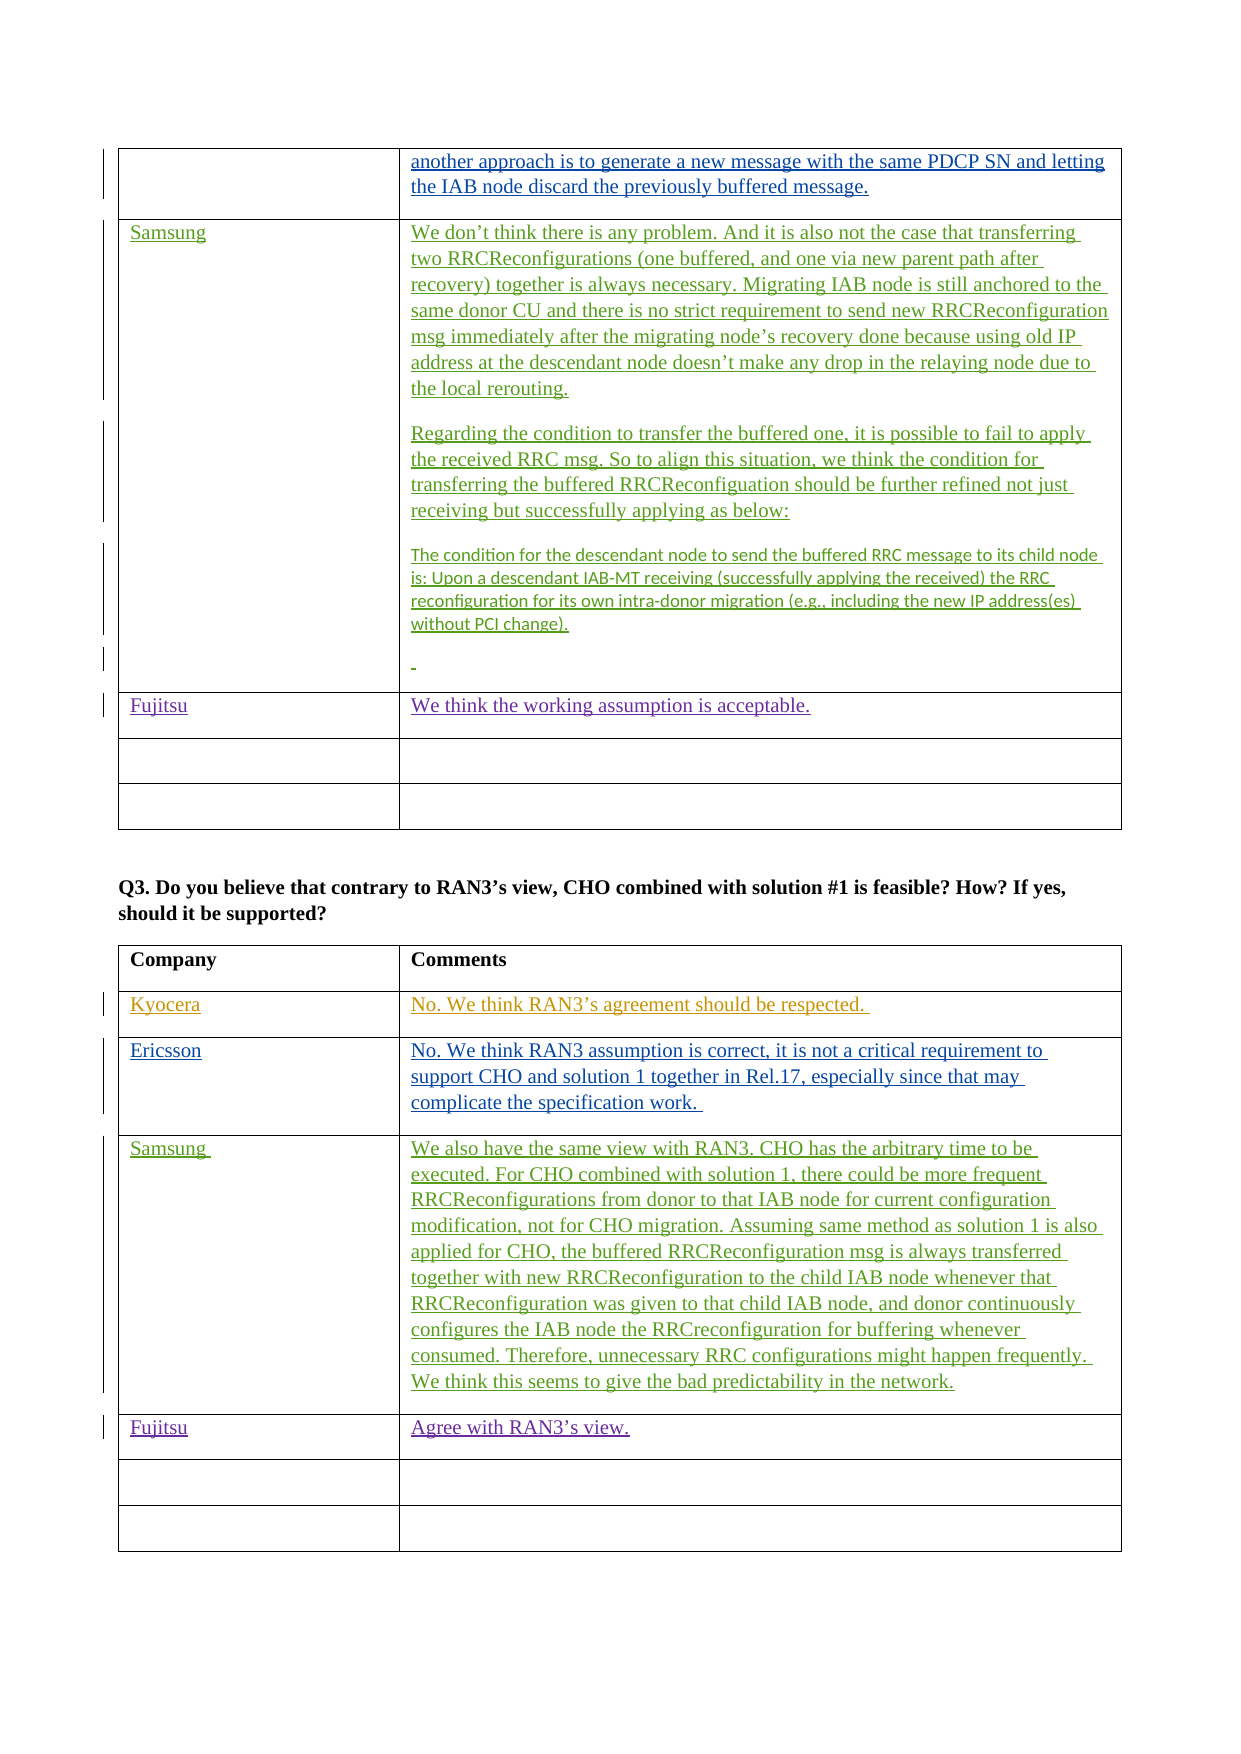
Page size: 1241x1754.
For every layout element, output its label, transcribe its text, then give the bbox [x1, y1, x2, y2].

table_cell [119, 693, 399, 738]
table_cell [119, 784, 399, 829]
table_cell [400, 693, 1121, 738]
table_cell [119, 149, 399, 219]
table_cell [400, 1415, 1121, 1459]
table_cell [119, 1038, 399, 1134]
table_cell [400, 1506, 1121, 1551]
table_cell [400, 992, 1121, 1037]
table_cell [400, 1136, 1121, 1414]
table_cell [119, 1506, 399, 1551]
table_cell [119, 1460, 399, 1505]
table_header Comments [400, 946, 1121, 991]
table_cell [400, 149, 1121, 219]
text Q3. Do you believe that contrary to RAN3’s view, CHO combined with solution #1 is feasible? How? If yes, should it be supported? [118, 875, 1122, 925]
table_header Company [119, 946, 399, 991]
table_cell [119, 1415, 399, 1459]
table_cell [400, 784, 1121, 829]
table_cell [400, 220, 1121, 692]
table_cell [119, 1136, 399, 1414]
table_cell [400, 1460, 1121, 1505]
table_cell [119, 220, 399, 692]
table_cell [400, 1038, 1121, 1134]
table_cell [119, 992, 399, 1037]
table_cell [400, 739, 1121, 783]
table_cell [119, 739, 399, 783]
